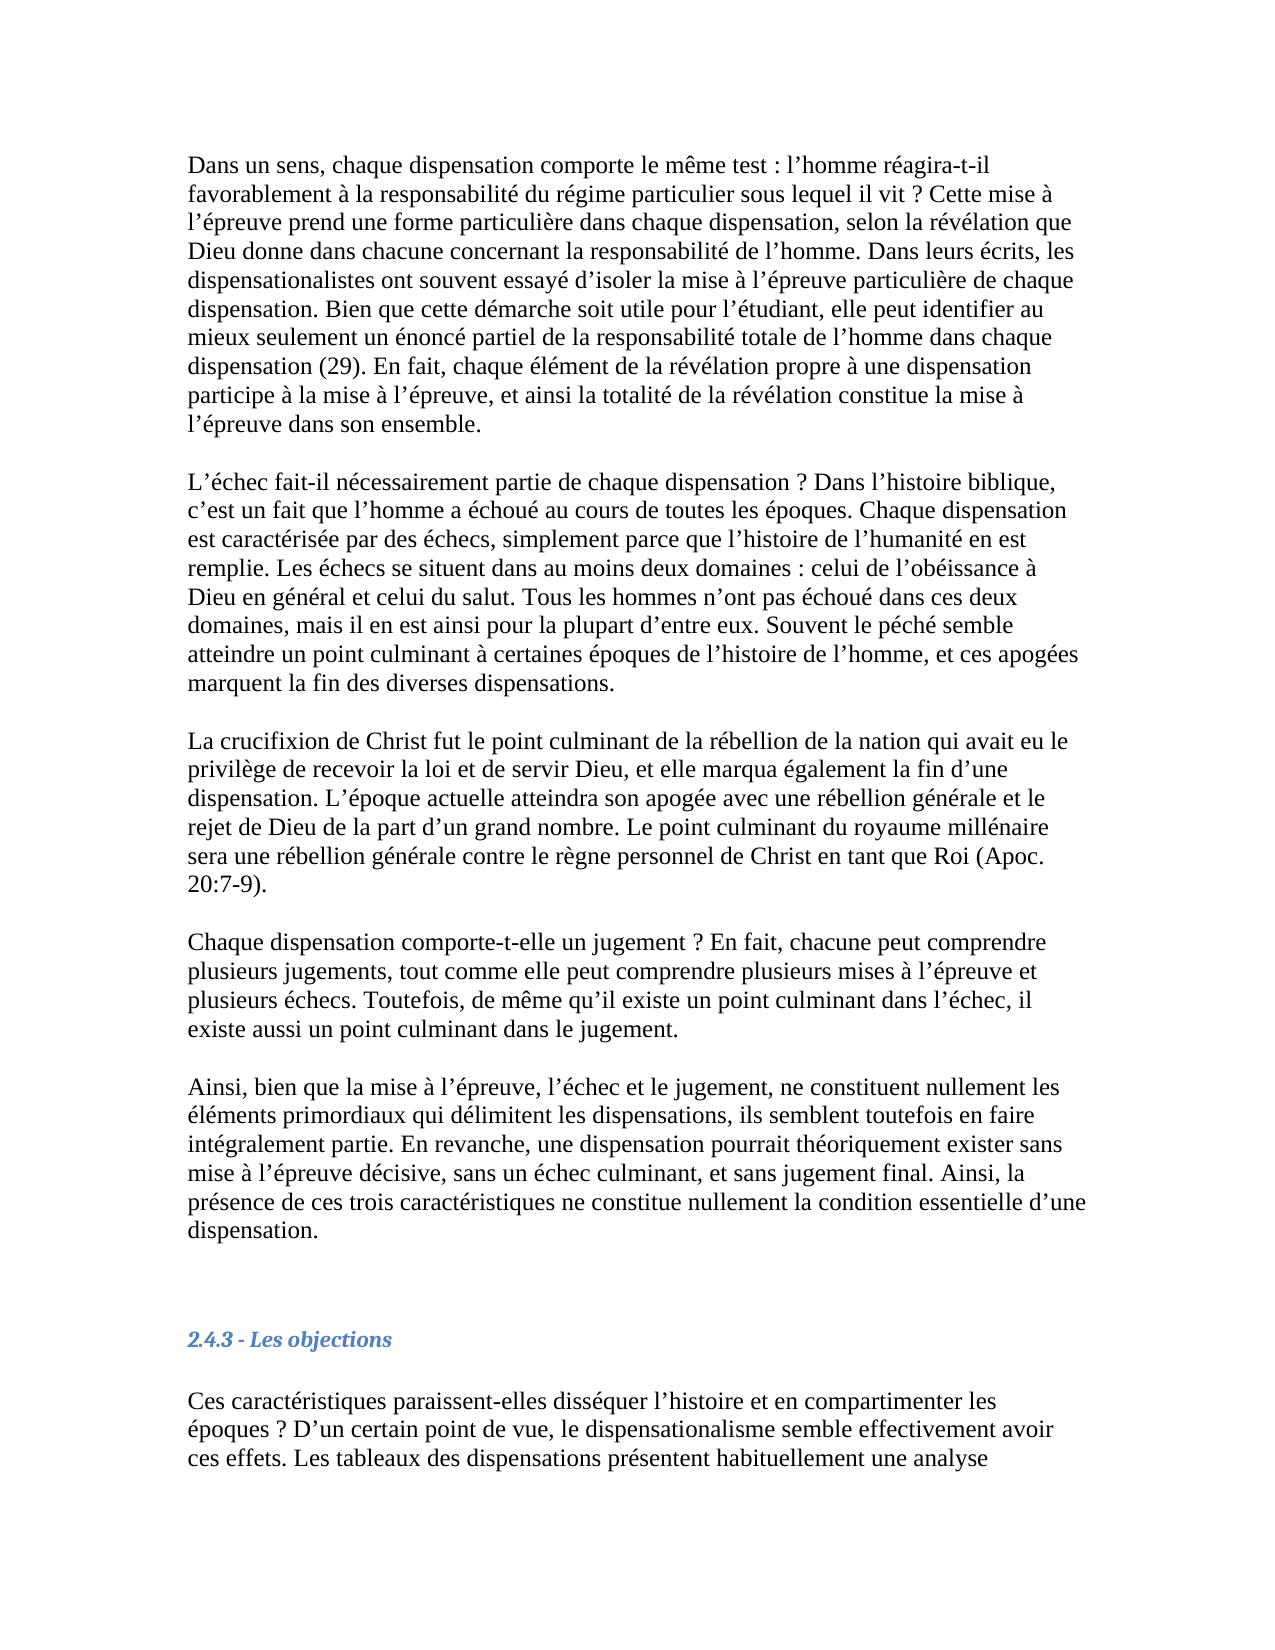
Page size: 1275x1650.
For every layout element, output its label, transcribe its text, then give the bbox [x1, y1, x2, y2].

text Chaque dispensation comporte-t-elle un jugement ? En fait, chacune peut comprendre plusieurs jugements, tout comme elle peut comprendre plusieurs mises à l’épreuve et plusieurs échecs. Toutefois, de même qu’il existe un point culminant dans l’échec, il existe aussi un point culminant dans le jugement. [187, 927, 1087, 1042]
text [187, 1386, 1087, 1472]
text Dans un sens, chaque dispensation comporte le même test : l’homme réagira-t-il favorablement à la responsabilité du régime particulier sous lequel il vit ? Cette mise à l’épreuve prend une forme particulière dans chaque dispensation, selon la révélation que Dieu donne dans chacune concernant la responsabilité de l’homme. Dans leurs écrits, les dispensationalistes ont souvent essayé d’isoler la mise à l’épreuve particulière de chaque dispensation. Bien que cette démarche soit utile pour l’étudiant, elle peut identifier au mieux seulement un énoncé partiel de la responsabilité totale de l’homme dans chaque dispensation (29). En fait, chaque élément de la révélation propre à une dispensation participe à la mise à l’épreuve, et ainsi la totalité de la révélation constitue la mise à l’épreuve dans son ensemble. [187, 150, 1087, 437]
text L’échec fait-il nécessairement partie de chaque dispensation ? Dans l’histoire biblique, c’est un fait que l’homme a échoué au cours de toutes les époques. Chaque dispensation est caractérisée par des échecs, simplement parce que l’histoire de l’humanité en est remplie. Les échecs se situent dans au moins deux domaines : celui de l’obéissance à Dieu en général et celui du salut. Tous les hommes n’ont pas échoué dans ces deux domaines, mais il en est ainsi pour la plupart d’entre eux. Souvent le péché semble atteindre un point culminant à certaines époques de l’histoire de l’homme, et ces apogées marquent la fin des diverses dispensations. [187, 467, 1087, 697]
subtitle 2.4.3 - Les objections [187, 1326, 1087, 1353]
text La crucifixion de Christ fut le point culminant de la rébellion de la nation qui avait eu le privilège de recevoir la loi et de servir Dieu, et elle marqua également la fin d’une dispensation. L’époque actuelle atteindra son apogée avec une rébellion générale et le rejet de Dieu de la part d’un grand nombre. Le point culminant du royaume millénaire sera une rébellion générale contre le règne personnel de Christ en tant que Roi (Apoc. 20:7-9). [187, 726, 1087, 898]
text Ainsi, bien que la mise à l’épreuve, l’échec et le jugement, ne constituent nullement les éléments primordiaux qui délimitent les dispensations, ils semblent toutefois en faire intégralement partie. En revanche, une dispensation pourrait théoriquement exister sans mise à l’épreuve décisive, sans un échec culminant, et sans jugement final. Ainsi, la présence de ces trois caractéristiques ne constitue nullement la condition essentielle d’une dispensation. [187, 1072, 1087, 1244]
